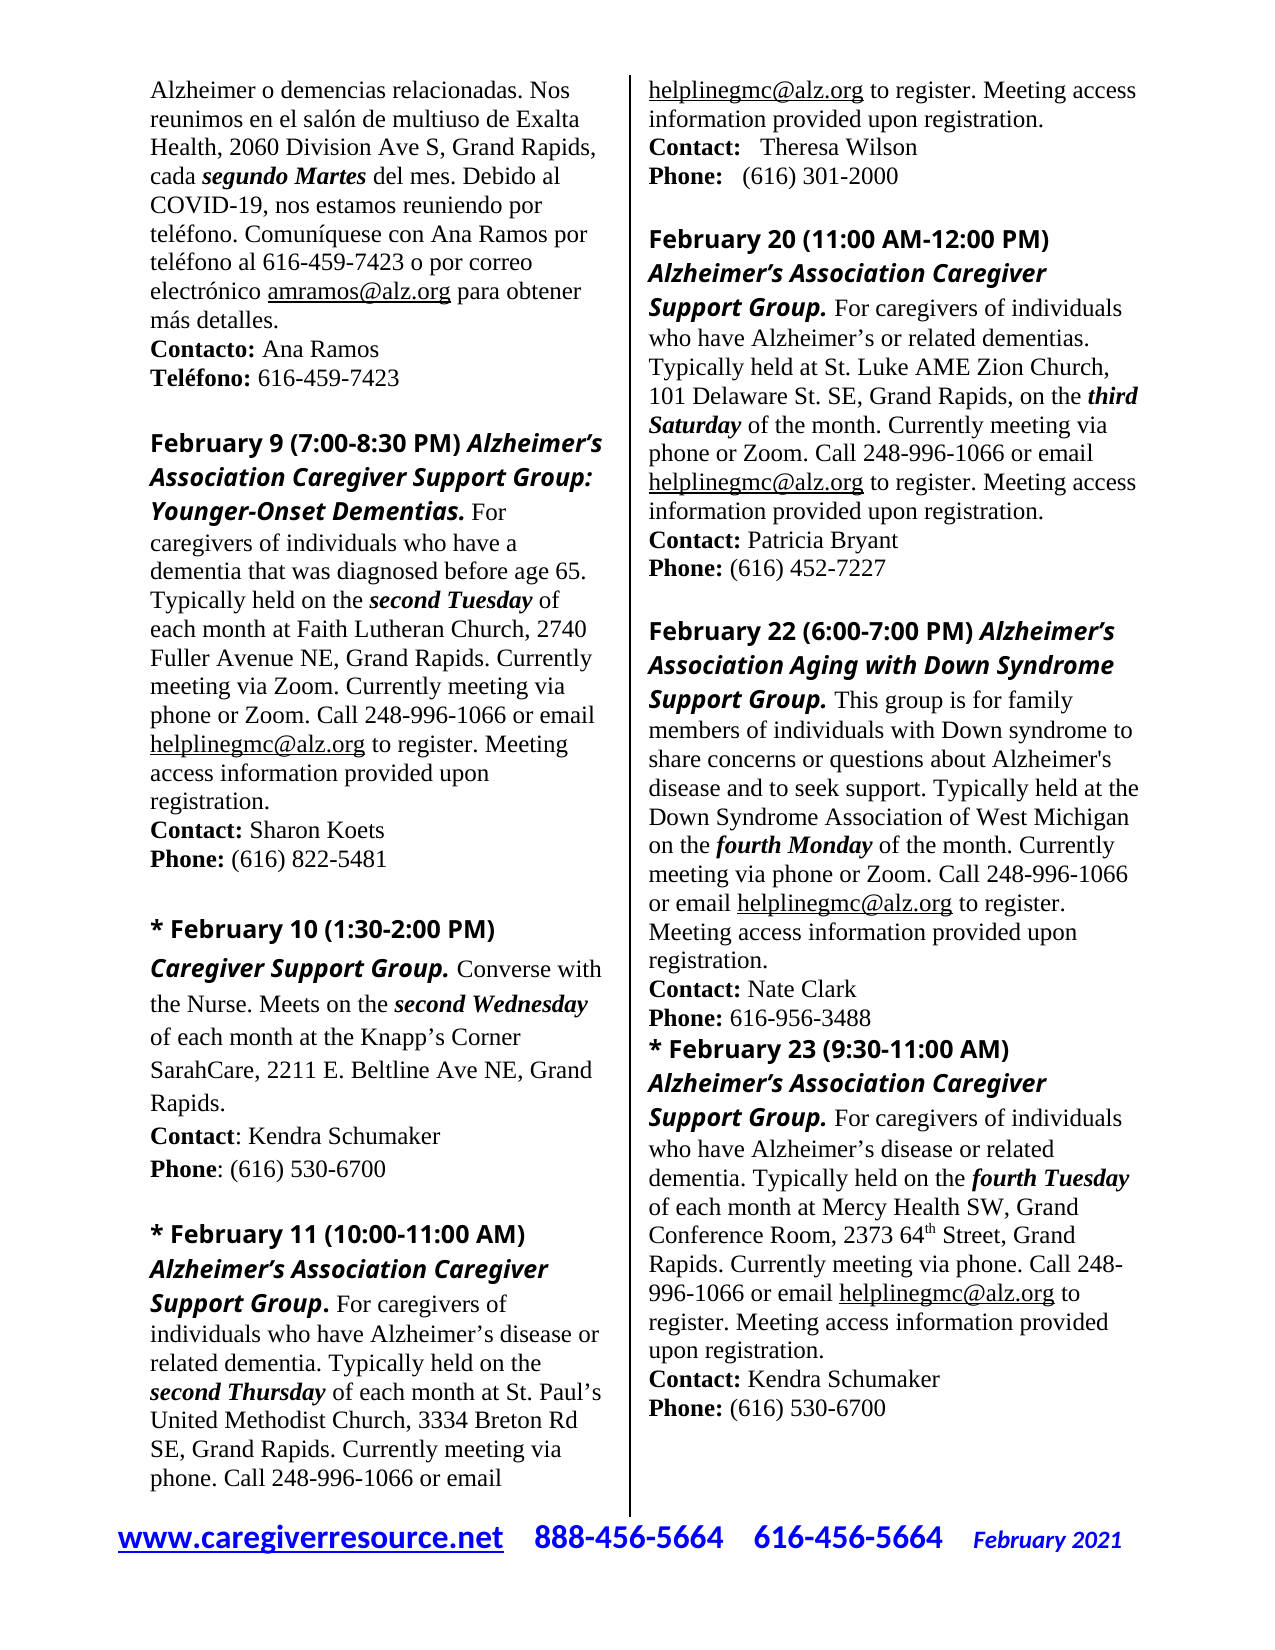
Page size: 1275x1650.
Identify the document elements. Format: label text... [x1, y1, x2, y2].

text Phone: (616) 452-7227 [648, 553, 1137, 582]
text Phone: 616-956-3488 [648, 1003, 1137, 1032]
text February 9 (7:00-8:30 PM) Alzheimer’s Association Caregiver Support Group: Younger-Onset Dementias. For caregivers of individuals who have a dementia that was diagnosed before age 65. Typically held on the second Tuesday of each month at Faith Lutheran Church, 2740 Fuller Avenue NE, Grand Rapids. Currently meeting via Zoom. Currently meeting via phone or Zoom. Call 248-996-1066 or email helplinegmc@alz.org to register. Meeting access information provided upon registration. [150, 425, 611, 815]
text Contact: Patricia Bryant [648, 525, 1144, 553]
text Contact: Kendra Schumaker [150, 1121, 611, 1150]
text Contact: Sharon Koets Phone: (616) 822-5481 [150, 815, 611, 873]
text Contacto: Ana Ramos [150, 334, 611, 362]
text Contact: Nate Clark [648, 974, 1144, 1003]
text February 22 (6:00-7:00 PM) Alzheimer’s Association Aging with Down Syndrome Support Group. This group is for family members of individuals with Down syndrome to share concerns or questions about Alzheimer's disease and to seek support. Typically held at the Down Syndrome Association of West Michigan on the fourth Monday of the month. Currently meeting via phone or Zoom. Call 248-996-1066 or email helplinegmc@alz.org to register. Meeting access information provided upon registration. [648, 613, 1144, 974]
text Phone: (616) 301-2000 [648, 161, 1144, 190]
text * February 11 (10:00-11:00 AM) Alzheimer’s Association Caregiver Support Group. For caregivers of individuals who have Alzheimer’s disease or related dementia. Typically held on the second Thursday of each month at St. Paul’s United Methodist Church, 3334 Breton Rd SE, Grand Rapids. Currently meeting via phone. Call 248-996-1066 or email helplinegmc@alz.org to register. Meeting access information provided upon registration. [648, 75, 1144, 132]
text * February 23 (9:30-11:00 AM) Alzheimer’s Association Caregiver Support Group. For caregivers of individuals who have Alzheimer’s disease or related dementia. Typically held on the fourth Tuesday of each month at Mercy Health SW, Grand Conference Room, 2373 64th Street, Grand Rapids. Currently meeting via phone. Call 248-996-1066 or email helplinegmc@alz.org to register. Meeting access information provided upon registration. Contact: Kendra Schumaker Phone: (616) 530-6700 [648, 1032, 1144, 1422]
text Teléfono: 616-459-7423 [150, 362, 611, 391]
text Phone: (616) 530-6700 [150, 1154, 611, 1183]
text February 20 (11:00 AM-12:00 PM) Alzheimer’s Association Caregiver Support Group. For caregivers of individuals who have Alzheimer’s or related dementias. Typically held at St. Luke AME Zion Church, 101 Delaware St. SE, Grand Rapids, on the third Saturday of the month. Currently meeting via phone or Zoom. Call 248-996-1066 or email helplinegmc@alz.org to register. Meeting access information provided upon registration. [648, 221, 1144, 525]
text * February 10 (1:30-2:00 PM) Caregiver Support Group. Converse with the Nurse. Meets on the second Wednesday of each month at the Knapp’s Corner SarahCare, 2211 E. Beltline Ave NE, Grand Rapids. [150, 912, 611, 1117]
text Contact: Theresa Wilson [648, 132, 1144, 161]
text * February 11 (10:00-11:00 AM) Alzheimer’s Association Caregiver Support Group. For caregivers of individuals who have Alzheimer’s disease or related dementia. Typically held on the second Thursday of each month at St. Paul’s United Methodist Church, 3334 Breton Rd SE, Grand Rapids. Currently meeting via phone. Call 248-996-1066 or email helplinegmc@alz.org to register. Meeting access information provided upon registration. [150, 1217, 611, 1492]
